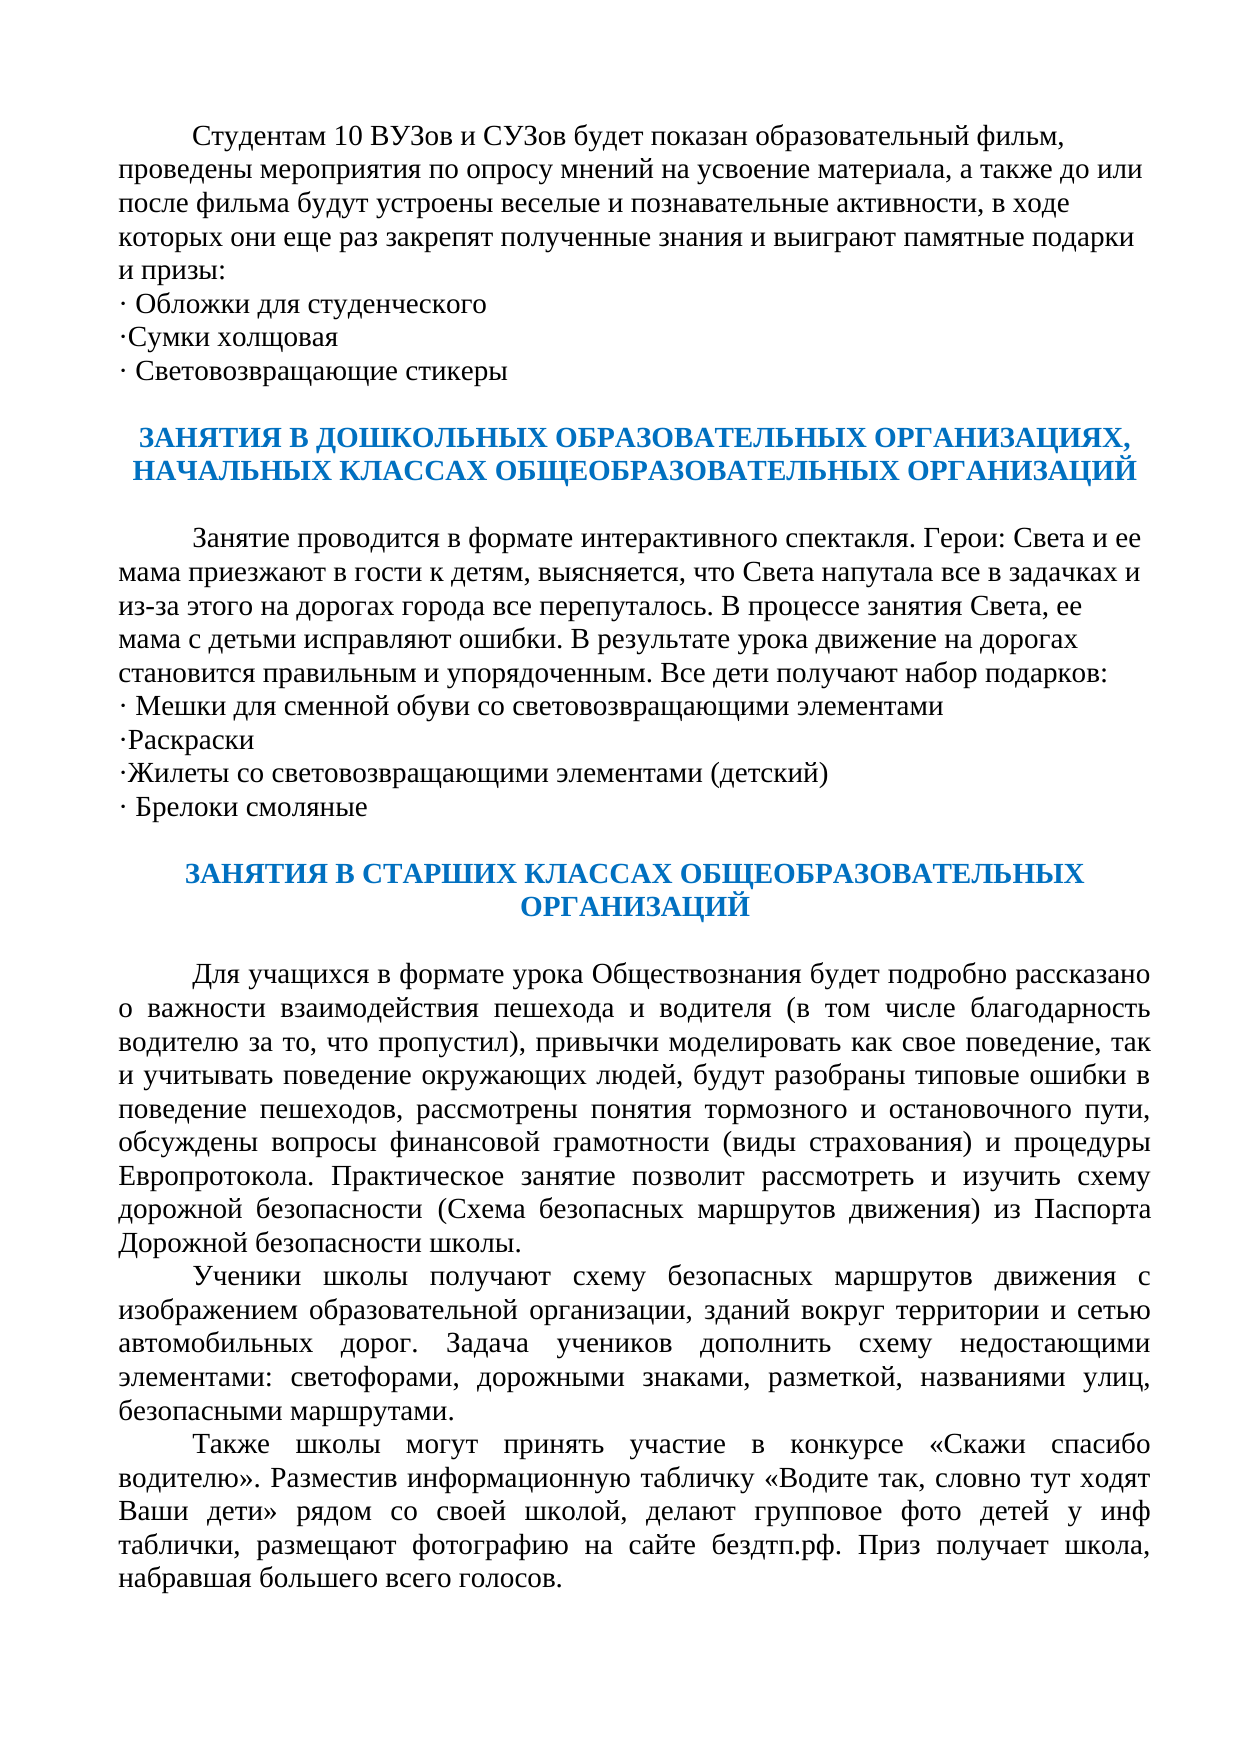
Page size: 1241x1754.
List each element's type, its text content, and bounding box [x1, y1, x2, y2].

text ·Жилеты со световозвращающими элементами (детский) [118, 755, 1152, 789]
text ·Сумки холщовая [118, 319, 1152, 353]
text Также школы могут принять участие в конкурсе «Скажи спасибо водителю». Разместив информационную табличку «Водите так, словно тут ходят Ваши дети» рядом со своей школой, делают групповое фото детей у инф таблички, размещают фотографию на сайте бездтп.рф. Приз получает школа, набравшая большего всего голосов. [118, 1426, 1152, 1594]
text · Обложки для студенческого [118, 286, 1152, 319]
text · Мешки для сменной обуви со световозвращающими элементами [118, 688, 1152, 722]
text Занятие проводится в формате интерактивного спектакля. Герои: Света и ее мама приезжают в гости к детям, выясняется, что Света напутала все в задачках и из-за этого на дорогах города все перепуталось. В процессе занятия Света, ее мама с детьми исправляют ошибки. В результате урока движение на дорогах становится правильным и упорядоченным. Все дети получают набор подарков: [118, 521, 1152, 688]
text · Световозвращающие стикеры [118, 353, 1152, 386]
text · Брелоки смоляные [118, 789, 1152, 822]
text ЗАНЯТИЯ В СТАРШИХ КЛАССАХ ОБЩЕОБРАЗОВАТЕЛЬНЫХ ОРГАНИЗАЦИЙ [118, 856, 1152, 923]
text Для учащихся в формате урока Обществознания будет подробно рассказано о важности взаимодействия пешехода и водителя (в том числе благодарность водителю за то, что пропустил), привычки моделировать как свое поведение, так и учитывать поведение окружающих людей, будут разобраны типовые ошибки в поведение пешеходов, рассмотрены понятия тормозного и остановочного пути, обсуждены вопросы финансовой грамотности (виды страхования) и процедуры Европротокола. Практическое занятие позволит рассмотреть и изучить схему дорожной безопасности (Схема безопасных маршрутов движения) из Паспорта Дорожной безопасности школы. [118, 957, 1152, 1258]
text Студентам 10 ВУЗов и СУЗов будет показан образовательный фильм, проведены мероприятия по опросу мнений на усвоение материала, а также до или после фильма будут устроены веселые и познавательные активности, в ходе которых они еще раз закрепят полученные знания и выиграют памятные подарки и призы: [118, 118, 1152, 286]
text ·Раскраски [118, 722, 1152, 755]
text ЗАНЯТИЯ В ДОШКОЛЬНЫХ ОБРАЗОВАТЕЛЬНЫХ ОРГАНИЗАЦИЯХ, НАЧАЛЬНЫХ КЛАССАХ ОБЩЕОБРАЗОВАТЕЛЬНЫХ ОРГАНИЗАЦИЙ [118, 420, 1152, 487]
text Ученики школы получают схему безопасных маршрутов движения с изображением образовательной организации, зданий вокруг территории и сетью автомобильных дорог. Задача учеников дополнить схему недостающими элементами: светофорами, дорожными знаками, разметкой, названиями улиц, безопасными маршрутами. [118, 1258, 1152, 1426]
